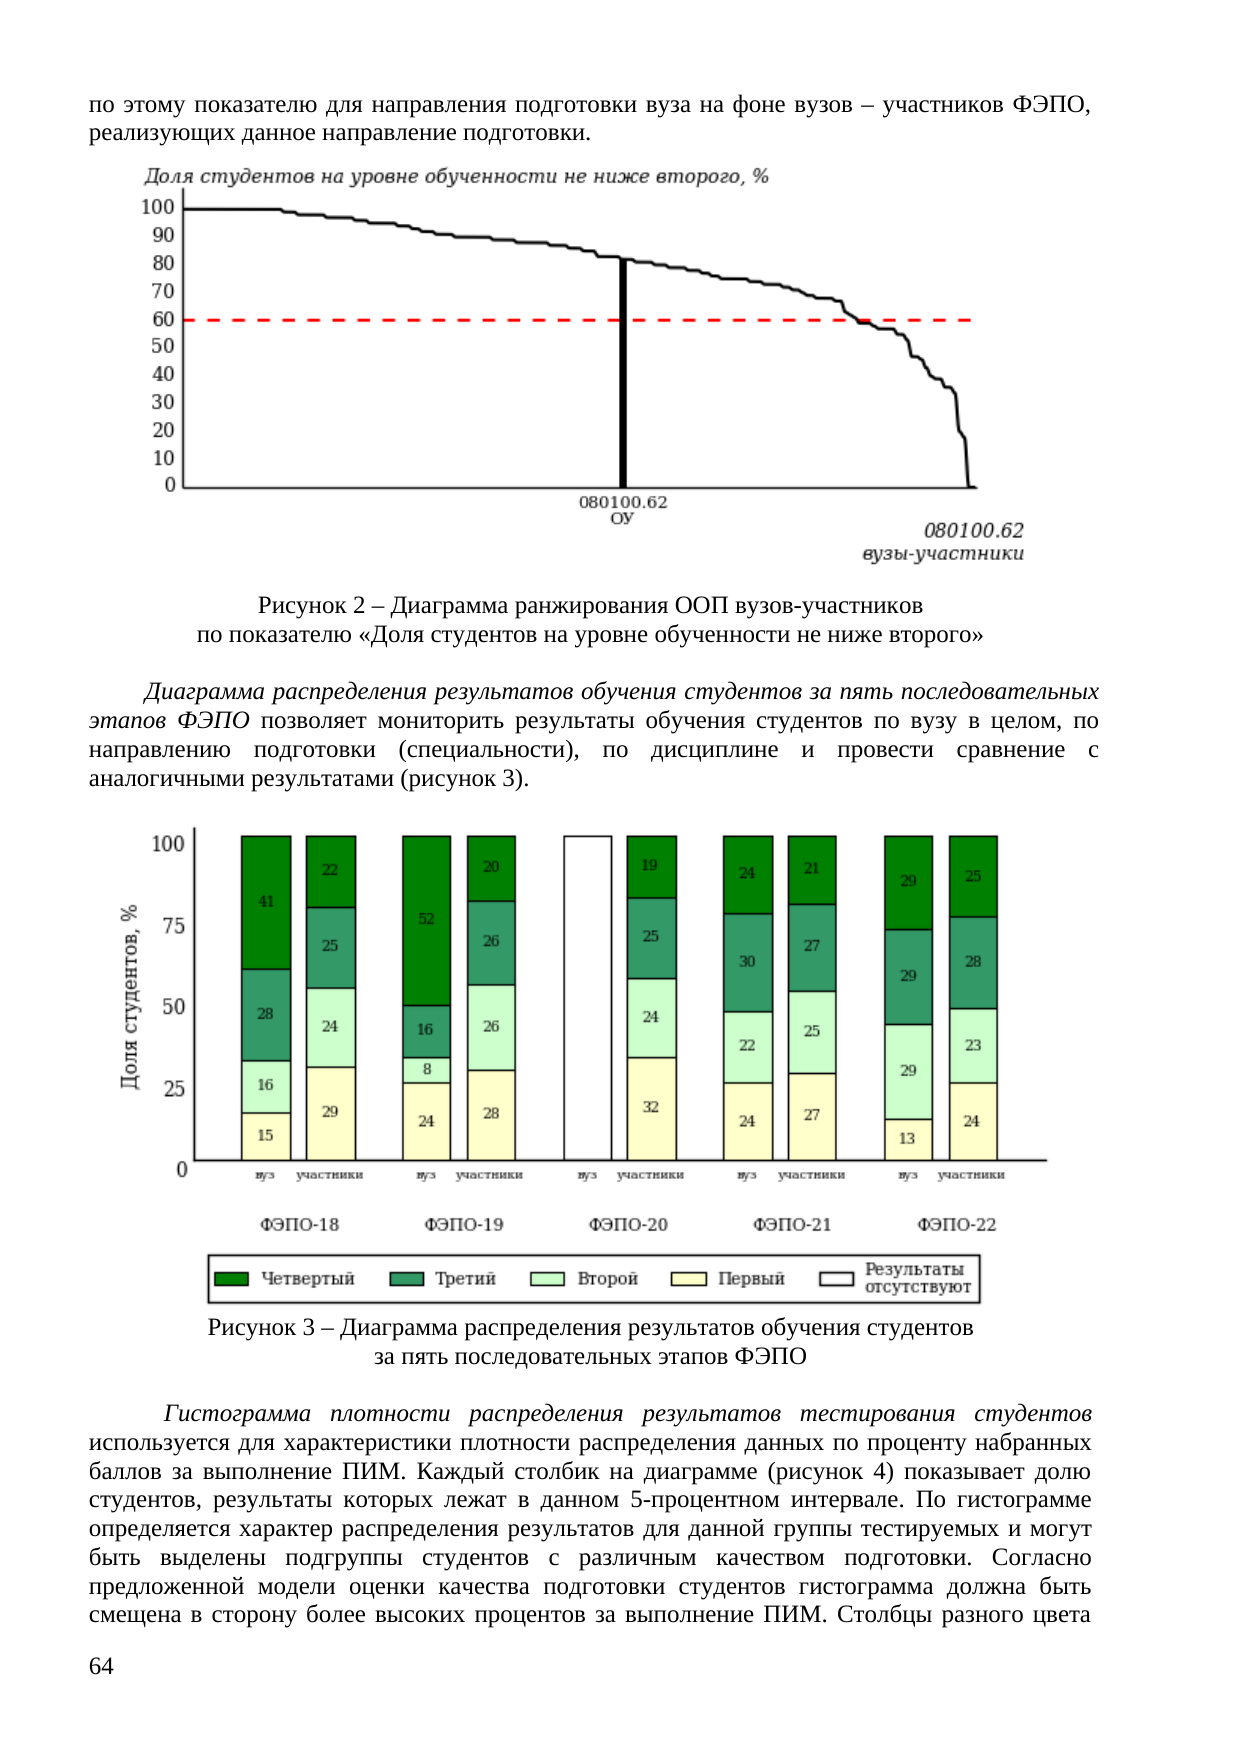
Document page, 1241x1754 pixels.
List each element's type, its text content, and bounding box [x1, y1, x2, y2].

text Рисунок 3 – Диаграмма распределения результатов обучения студентов за пять последовательных этапов ФЭПО [89, 1312, 1092, 1369]
picture [118, 820, 1063, 1307]
text Диаграмма распределения результатов обучения студентов за пять последовательных этапов ФЭПО позволяет мониторить результаты обучения студентов по вузу в целом, по направлению подготовки (специальности), по дисциплине и провести сравнение с аналогичными результатами (рисунок 3). [89, 676, 1100, 791]
picture [88, 155, 1034, 591]
text Рисунок 2 – Диаграмма ранжирования ООП вузов-участников по показателю «Доля студентов на уровне обученности не ниже второго» [89, 590, 1092, 648]
